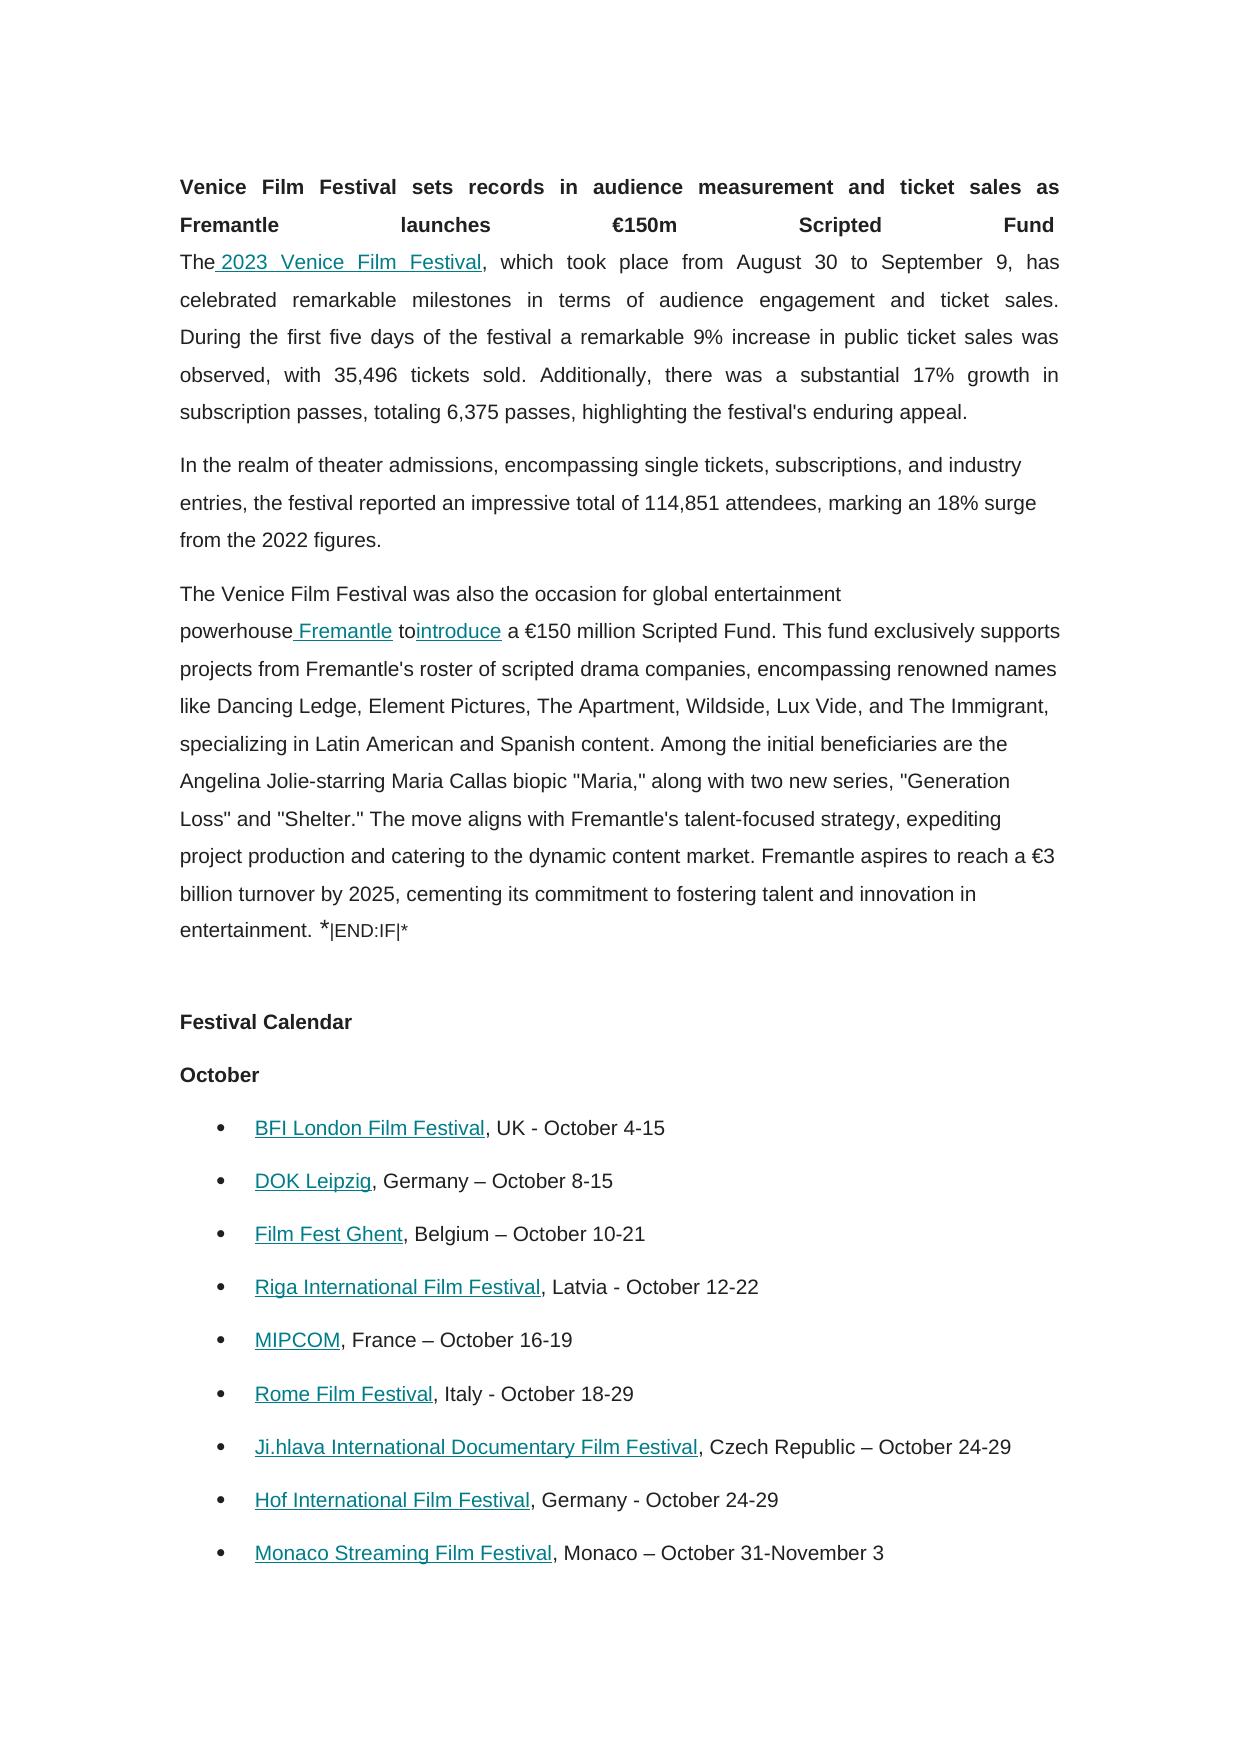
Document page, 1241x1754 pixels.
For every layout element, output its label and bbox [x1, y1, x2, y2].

table_header [151, 148, 1089, 1594]
